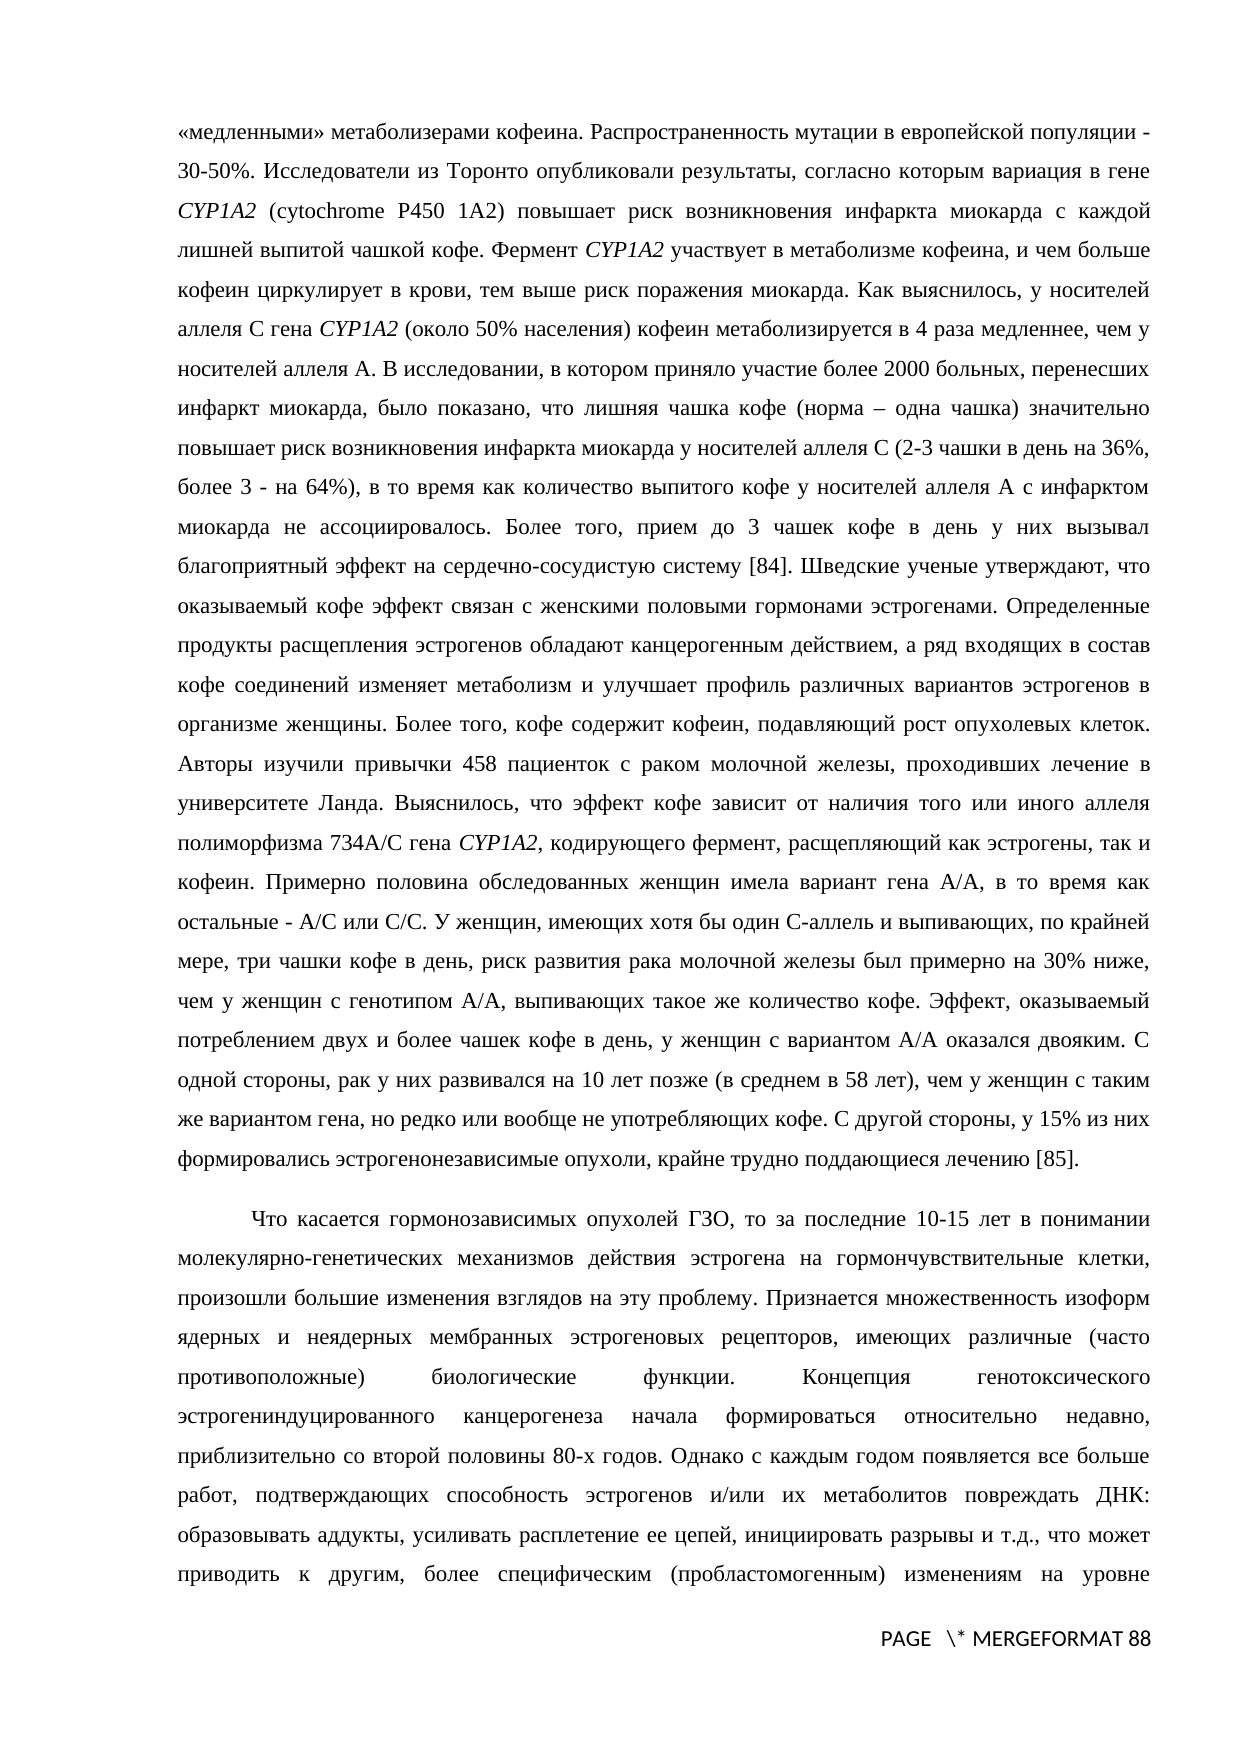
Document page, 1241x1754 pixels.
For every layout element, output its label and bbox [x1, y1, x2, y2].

text [177, 118, 1152, 1171]
text [177, 1205, 1152, 1587]
